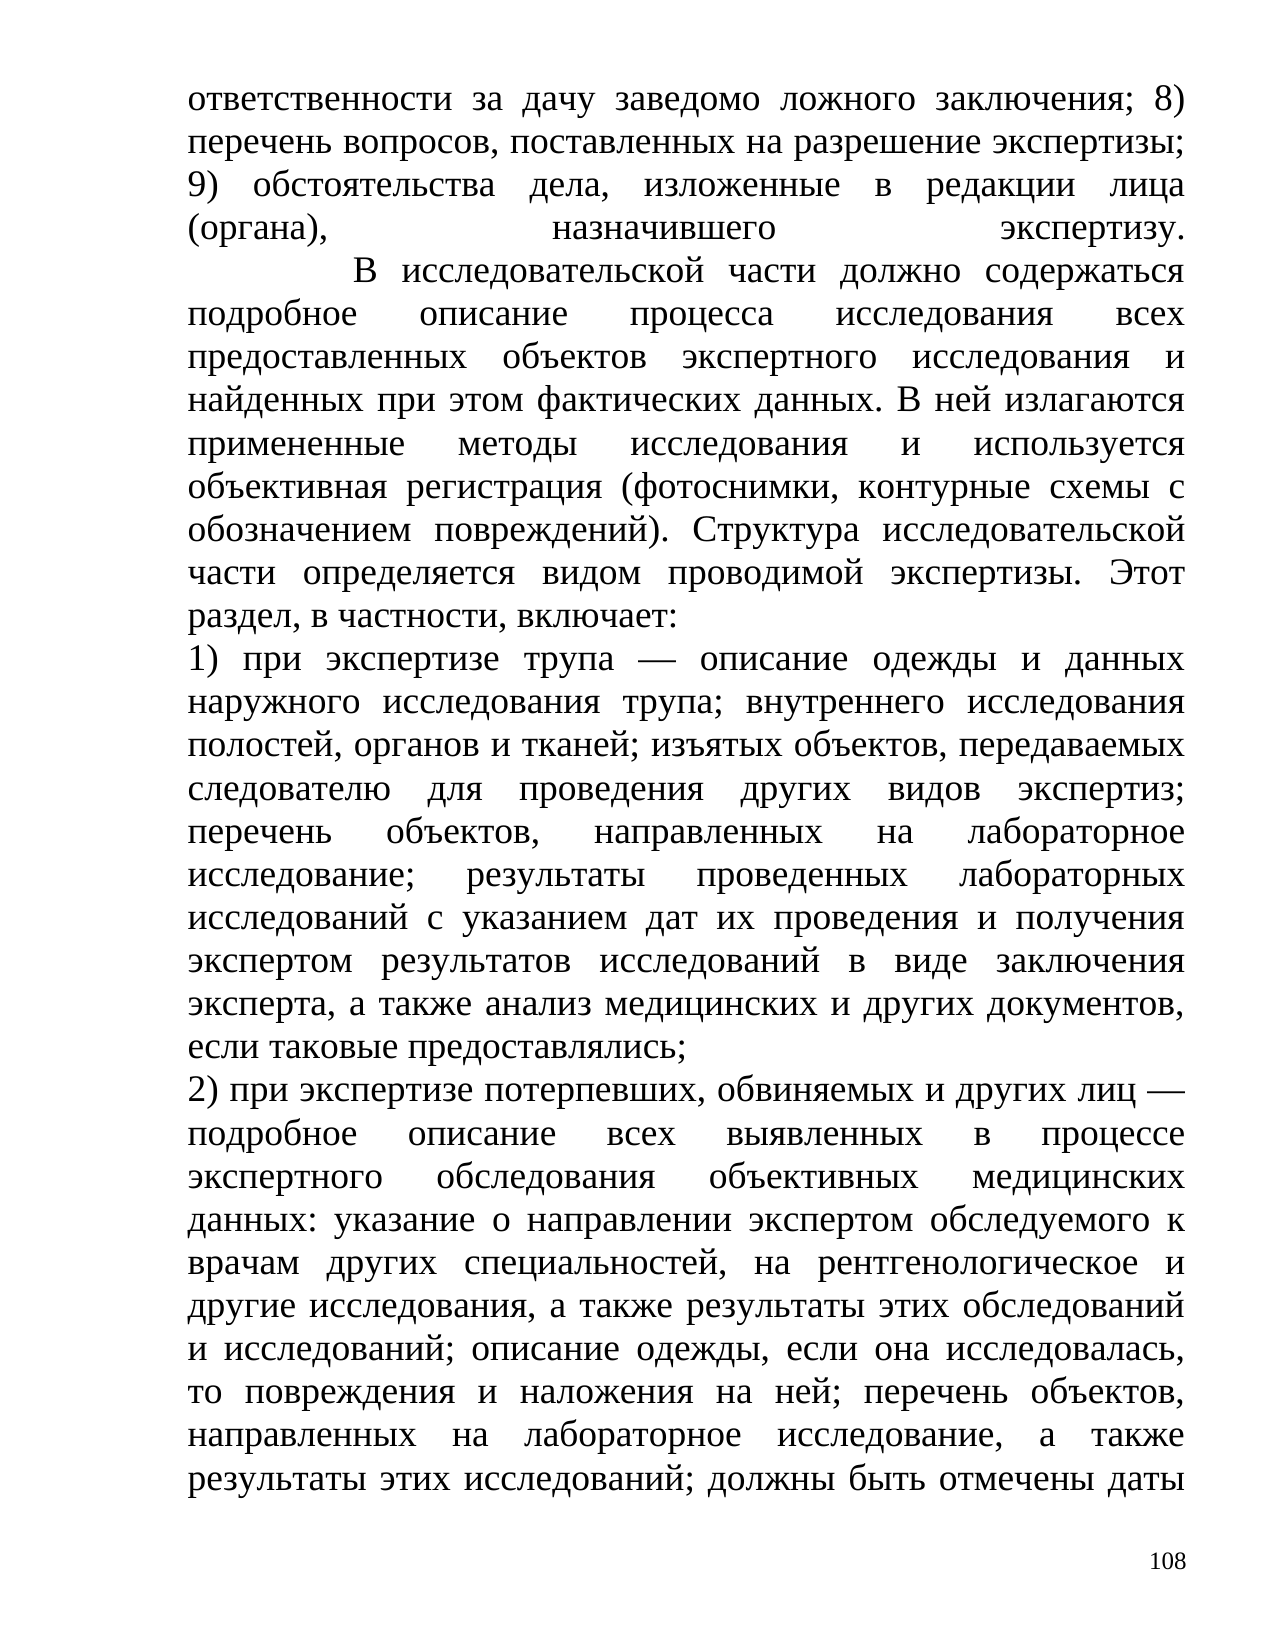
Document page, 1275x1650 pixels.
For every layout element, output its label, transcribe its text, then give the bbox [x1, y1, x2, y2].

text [187, 1067, 1186, 1498]
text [187, 75, 1186, 636]
text 1) при экспертизе трупа — описание одежды и данных наружного исследования трупа; внутреннего исследования полостей, органов и тканей; изъятых объектов, передаваемых следователю для проведения других видов экспертиз; перечень объектов, направленных на лабораторное исследование; результаты проведенных лабораторных исследований с указанием дат их проведения и получения экспертом результатов исследований в виде заключения эксперта, а также анализ медицинских и других документов, если таковые предоставлялись; [187, 636, 1186, 1067]
